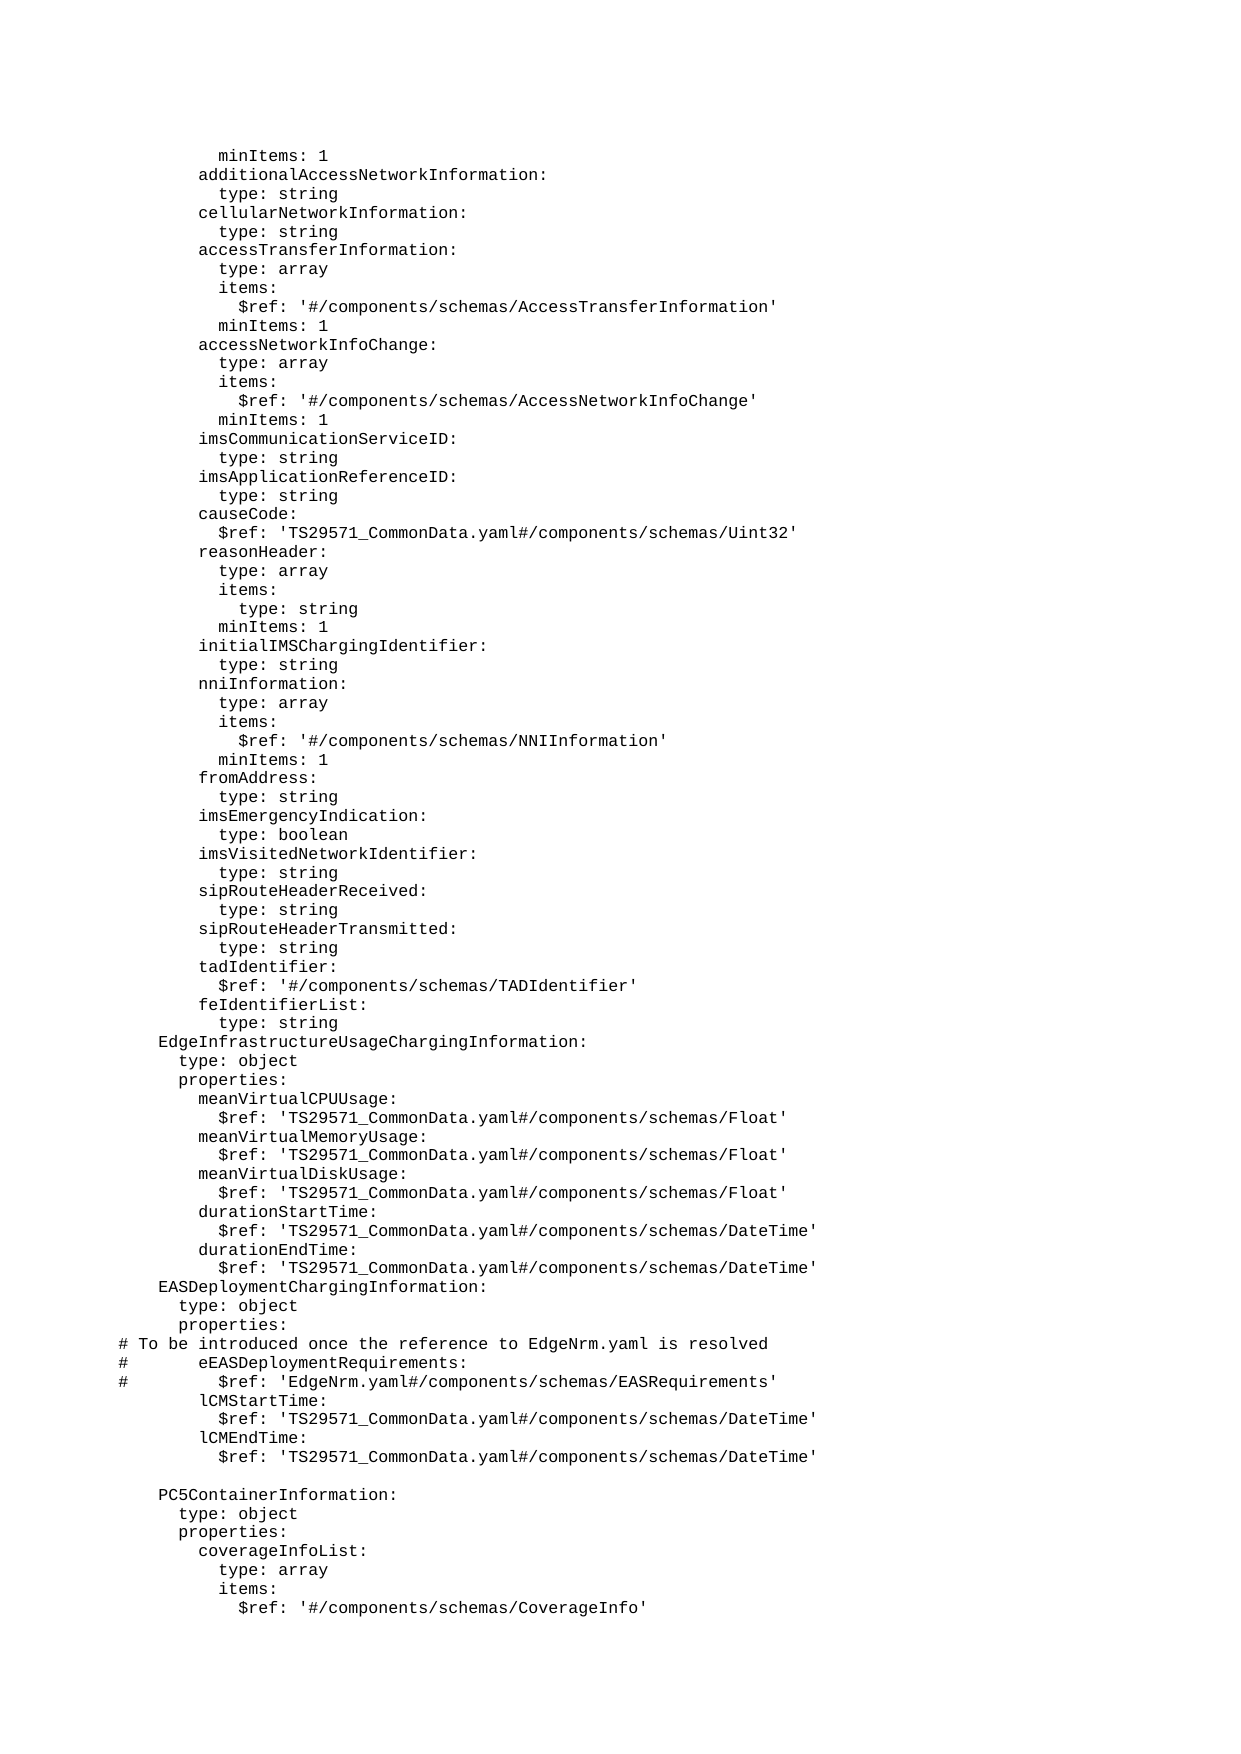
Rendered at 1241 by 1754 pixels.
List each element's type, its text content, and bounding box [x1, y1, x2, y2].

text type: array [118, 694, 1122, 713]
text causeCode: [118, 506, 1122, 525]
text type: string [118, 939, 1122, 958]
text type: string [118, 185, 1122, 204]
text imsApplicationReferenceID: [118, 468, 1122, 487]
text minItems: 1 [118, 148, 1122, 167]
text fromAddress: [118, 770, 1122, 789]
text minItems: 1 [118, 751, 1122, 770]
text minItems: 1 [118, 619, 1122, 638]
text type: string [118, 864, 1122, 883]
text $ref: '#/components/schemas/AccessTransferInformation' [118, 298, 1122, 317]
text type: object [118, 1505, 1122, 1524]
text type: array [118, 1562, 1122, 1581]
text items: [118, 374, 1122, 393]
text EdgeInfrastructureUsageChargingInformation: [118, 1034, 1122, 1053]
text PC5ContainerInformation: [118, 1486, 1122, 1505]
text $ref: 'TS29571_CommonData.yaml#/components/schemas/DateTime' [118, 1260, 1122, 1279]
text durationStartTime: [118, 1203, 1122, 1222]
text # eEASDeploymentRequirements: [118, 1354, 1122, 1373]
text $ref: 'TS29571_CommonData.yaml#/components/schemas/Float' [118, 1147, 1122, 1166]
text meanVirtualMemoryUsage: [118, 1128, 1122, 1147]
text type: string [118, 789, 1122, 808]
text type: boolean [118, 826, 1122, 845]
text properties: [118, 1524, 1122, 1543]
text type: string [118, 487, 1122, 506]
text coverageInfoList: [118, 1543, 1122, 1562]
text items: [118, 713, 1122, 732]
text # To be introduced once the reference to EdgeNrm.yaml is resolved [118, 1336, 1122, 1354]
text sipRouteHeaderReceived: [118, 883, 1122, 902]
text accessTransferInformation: [118, 242, 1122, 261]
text minItems: 1 [118, 412, 1122, 431]
text $ref: '#/components/schemas/TADIdentifier' [118, 977, 1122, 996]
text type: object [118, 1298, 1122, 1317]
text tadIdentifier: [118, 958, 1122, 977]
text $ref: '#/components/schemas/AccessNetworkInfoChange' [118, 393, 1122, 412]
text meanVirtualCPUUsage: [118, 1090, 1122, 1109]
text $ref: 'TS29571_CommonData.yaml#/components/schemas/DateTime' [118, 1411, 1122, 1430]
text lCMEndTime: [118, 1430, 1122, 1449]
text type: string [118, 1015, 1122, 1034]
text type: array [118, 261, 1122, 280]
text $ref: '#/components/schemas/CoverageInfo' [118, 1599, 1122, 1618]
text items: [118, 1581, 1122, 1599]
text type: string [118, 449, 1122, 468]
text cellularNetworkInformation: [118, 204, 1122, 223]
text properties: [118, 1072, 1122, 1090]
text minItems: 1 [118, 317, 1122, 336]
text imsEmergencyIndication: [118, 808, 1122, 826]
text $ref: 'TS29571_CommonData.yaml#/components/schemas/DateTime' [118, 1222, 1122, 1241]
text additionalAccessNetworkInformation: [118, 167, 1122, 185]
text accessNetworkInfoChange: [118, 336, 1122, 355]
text sipRouteHeaderTransmitted: [118, 921, 1122, 939]
text type: string [118, 902, 1122, 921]
text reasonHeader: [118, 544, 1122, 562]
text type: array [118, 355, 1122, 374]
text initialIMSChargingIdentifier: [118, 638, 1122, 657]
text EASDeploymentChargingInformation: [118, 1279, 1122, 1298]
text $ref: 'TS29571_CommonData.yaml#/components/schemas/Float' [118, 1185, 1122, 1203]
text durationEndTime: [118, 1241, 1122, 1260]
text imsCommunicationServiceID: [118, 431, 1122, 449]
text $ref: 'TS29571_CommonData.yaml#/components/schemas/DateTime' [118, 1449, 1122, 1467]
text imsVisitedNetworkIdentifier: [118, 845, 1122, 864]
text feIdentifierList: [118, 996, 1122, 1015]
text type: string [118, 600, 1122, 619]
text $ref: '#/components/schemas/NNIInformation' [118, 732, 1122, 751]
text type: string [118, 223, 1122, 242]
text type: array [118, 562, 1122, 581]
text nniInformation: [118, 676, 1122, 694]
text items: [118, 280, 1122, 298]
text # $ref: 'EdgeNrm.yaml#/components/schemas/EASRequirements' [118, 1373, 1122, 1392]
text $ref: 'TS29571_CommonData.yaml#/components/schemas/Float' [118, 1109, 1122, 1128]
text lCMStartTime: [118, 1392, 1122, 1411]
text meanVirtualDiskUsage: [118, 1166, 1122, 1185]
text type: string [118, 657, 1122, 676]
text $ref: 'TS29571_CommonData.yaml#/components/schemas/Uint32' [118, 525, 1122, 544]
text type: object [118, 1053, 1122, 1072]
text properties: [118, 1317, 1122, 1336]
text items: [118, 581, 1122, 600]
